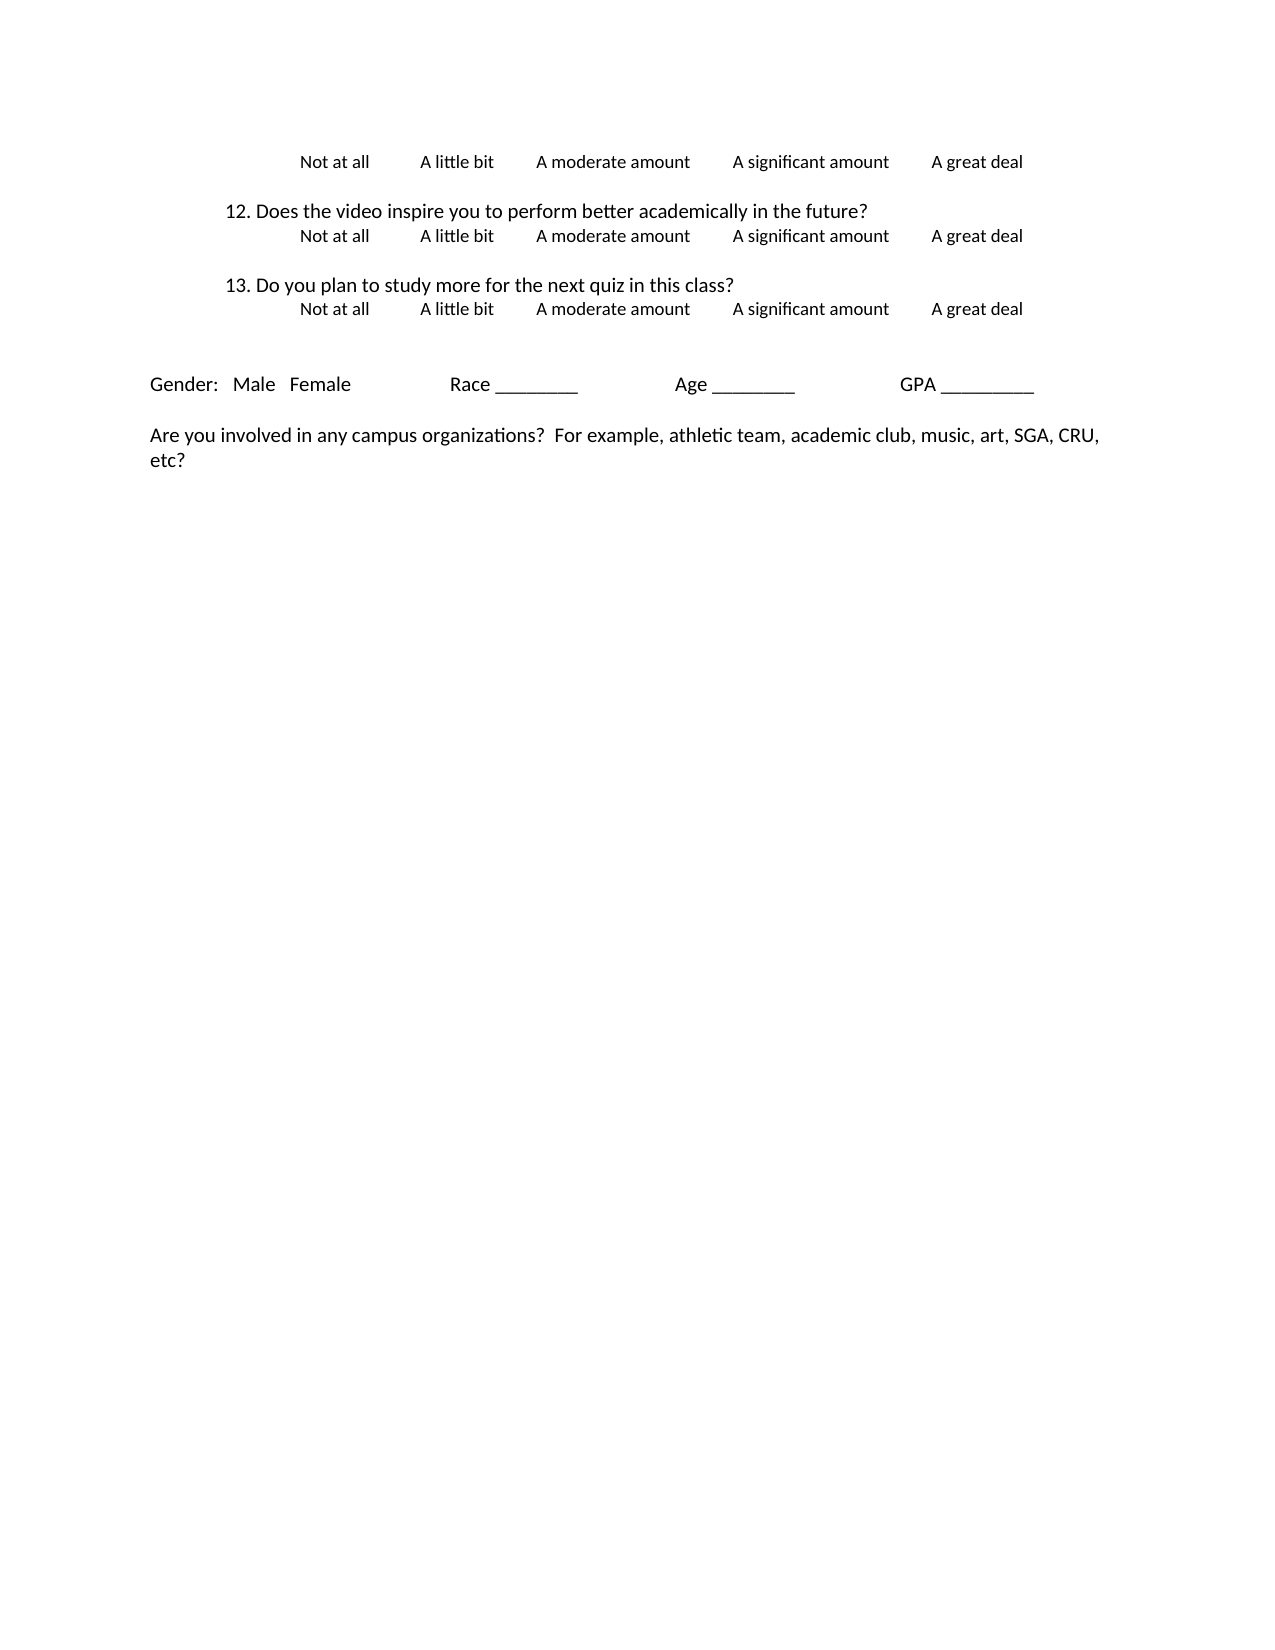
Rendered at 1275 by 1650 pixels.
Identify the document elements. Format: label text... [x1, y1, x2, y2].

text Not at all A little bit A moderate amount A significant amount A great deal [225, 297, 1125, 320]
text Not at all A little bit A moderate amount A significant amount A great deal [225, 224, 1125, 247]
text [225, 150, 1125, 173]
text 13. Do you plan to study more for the next quiz in this class? [150, 272, 1125, 297]
text 12. Does the video inspire you to perform better academically in the future? [150, 198, 1125, 224]
text Gender: Male Female Race ________ Age ________ GPA _________ [150, 371, 1125, 397]
text Are you involved in any campus organizations? For example, athletic team, academic club, music, art, SGA, CRU, etc? [150, 422, 1125, 473]
